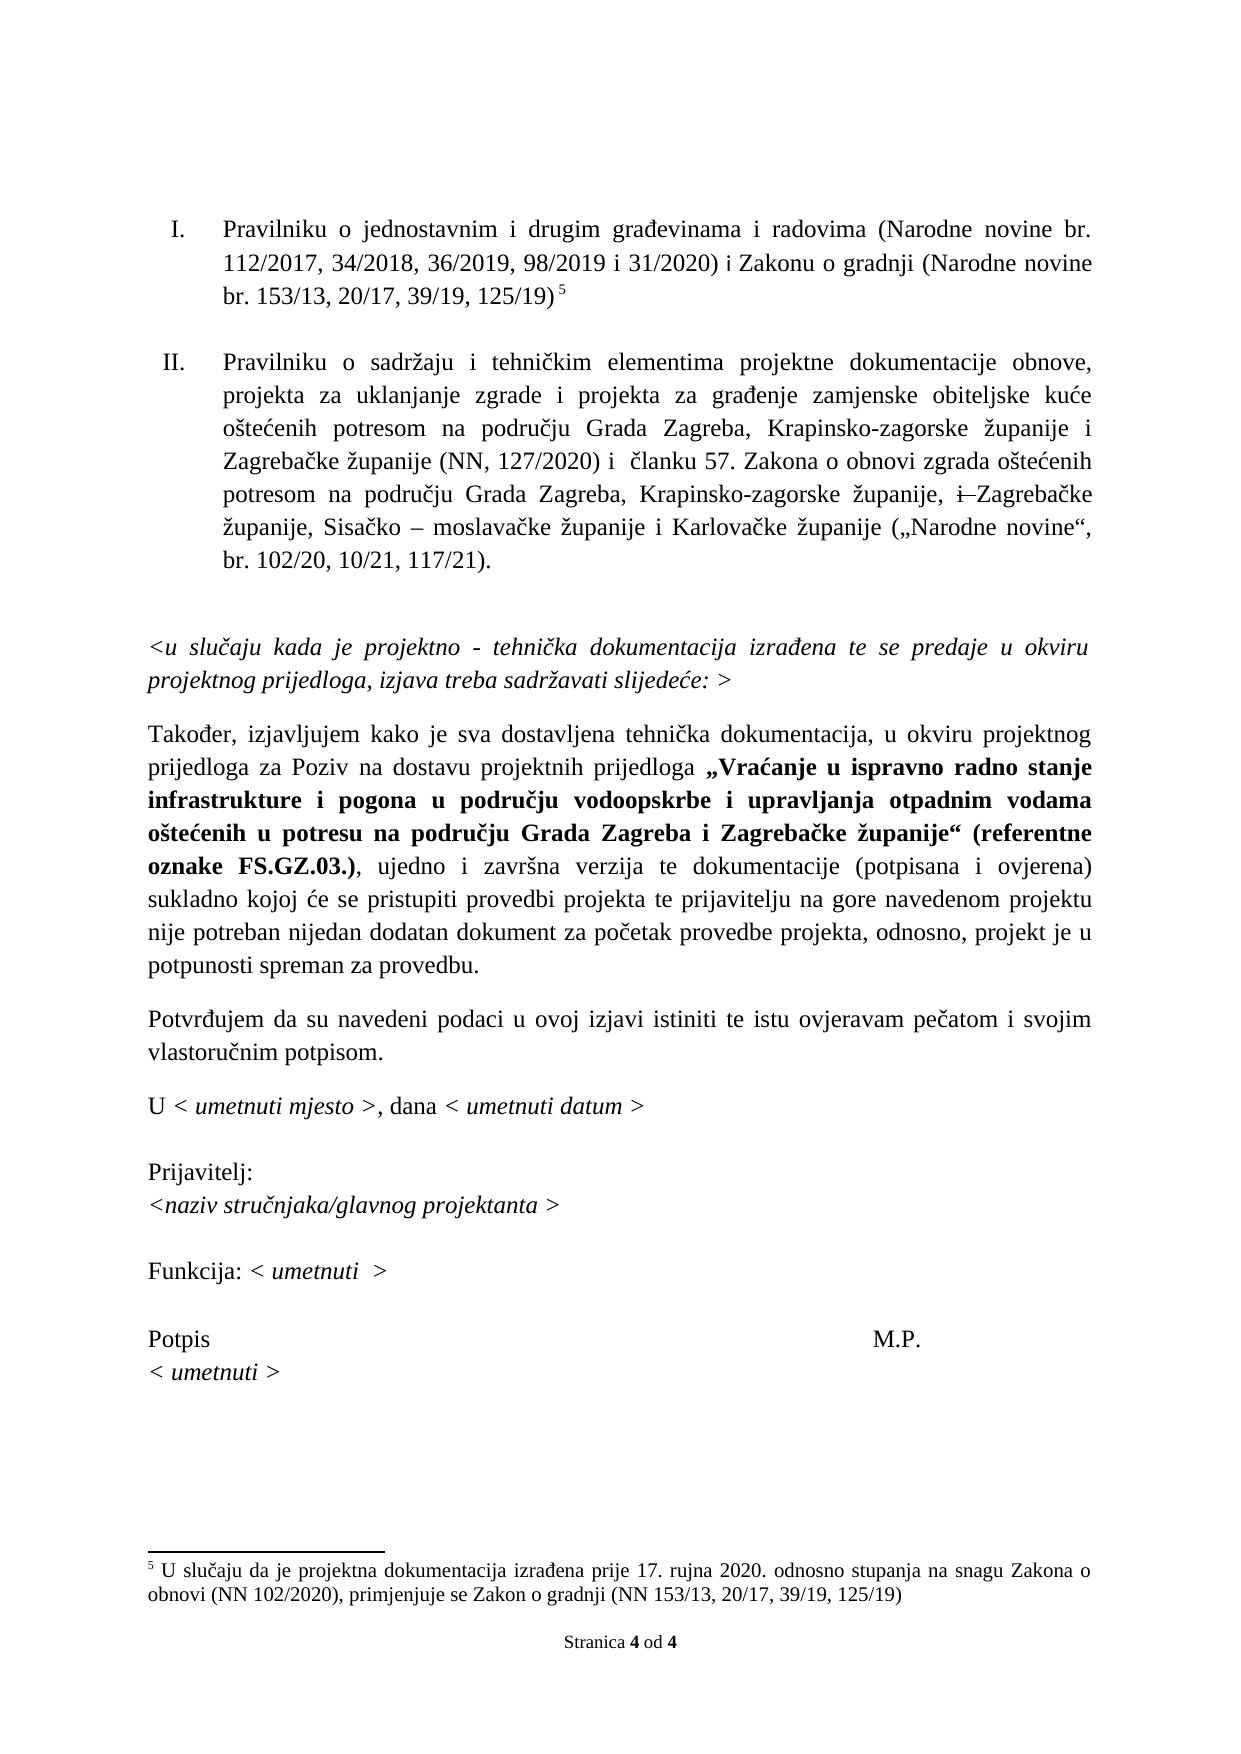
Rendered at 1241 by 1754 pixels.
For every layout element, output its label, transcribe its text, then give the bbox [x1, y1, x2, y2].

text <u slučaju kada je projektno - tehnička dokumentacija izrađena te se predaje u okviru projektnog prijedloga, izjava treba sadržavati slijedeće: > [148, 632, 1093, 694]
text Funkcija: < umetnuti > [148, 1256, 1093, 1285]
text Potpis M.P. [148, 1324, 1093, 1353]
text < umetnuti > [148, 1357, 1093, 1386]
list Pravilniku o sadržaju i tehničkim elementima projektne dokumentacije obnove, projekta za uklanjanje zgrade i projekta za građenje zamjenske obiteljske kuće oštećenih potresom na području Grada Zagreba, Krapinsko-zagorske županije i Zagrebačke županije (NN, 127/2020) i članku 57. Zakona o obnovi zgrada oštećenih potresom na području Grada Zagreba, Krapinsko-zagorske županije, i Zagrebačke županije, Sisačko – moslavačke županije i Karlovačke županije („Narodne novine“, br. 102/20, 10/21, 117/21). [185, 347, 1093, 574]
text Prijavitelj: [148, 1157, 1093, 1186]
text <naziv stručnjaka/glavnog projektanta > [148, 1190, 1093, 1219]
list Pravilniku o jednostavnim i drugim građevinama i radovima (Narodne novine br. 112/2017, 34/2018, 36/2019, 98/2019 i 31/2020) i Zakonu o gradnji (Narodne novine br. 153/13, 20/17, 39/19, 125/19) [185, 214, 1093, 310]
text Potvrđujem da su navedeni podaci u ovoj izjavi istiniti te istu ovjeravam pečatom i svojim vlastoručnim potpisom. [148, 1004, 1093, 1066]
text Također, izjavljujem kako je sva dostavljena tehnička dokumentacija, u okviru projektnog prijedloga za Poziv na dostavu projektnih prijedloga „Vraćanje u ispravno radno stanje infrastrukture i pogona u području vodoopskrbe i upravljanja otpadnim vodama oštećenih u potresu na području Grada Zagreba i Zagrebačke županije“ (referentne oznake FS.GZ.03.), ujedno i završna verzija te dokumentacije (potpisana i ovjerena) sukladno kojoj će se pristupiti provedbi projekta te prijavitelju na gore navedenom projektu nije potreban nijedan dodatan dokument za početak provedbe projekta, odnosno, projekt je u potpunosti spreman za provedbu. [148, 719, 1093, 979]
text U < umetnuti mjesto >, dana < umetnuti datum > [148, 1091, 1093, 1120]
